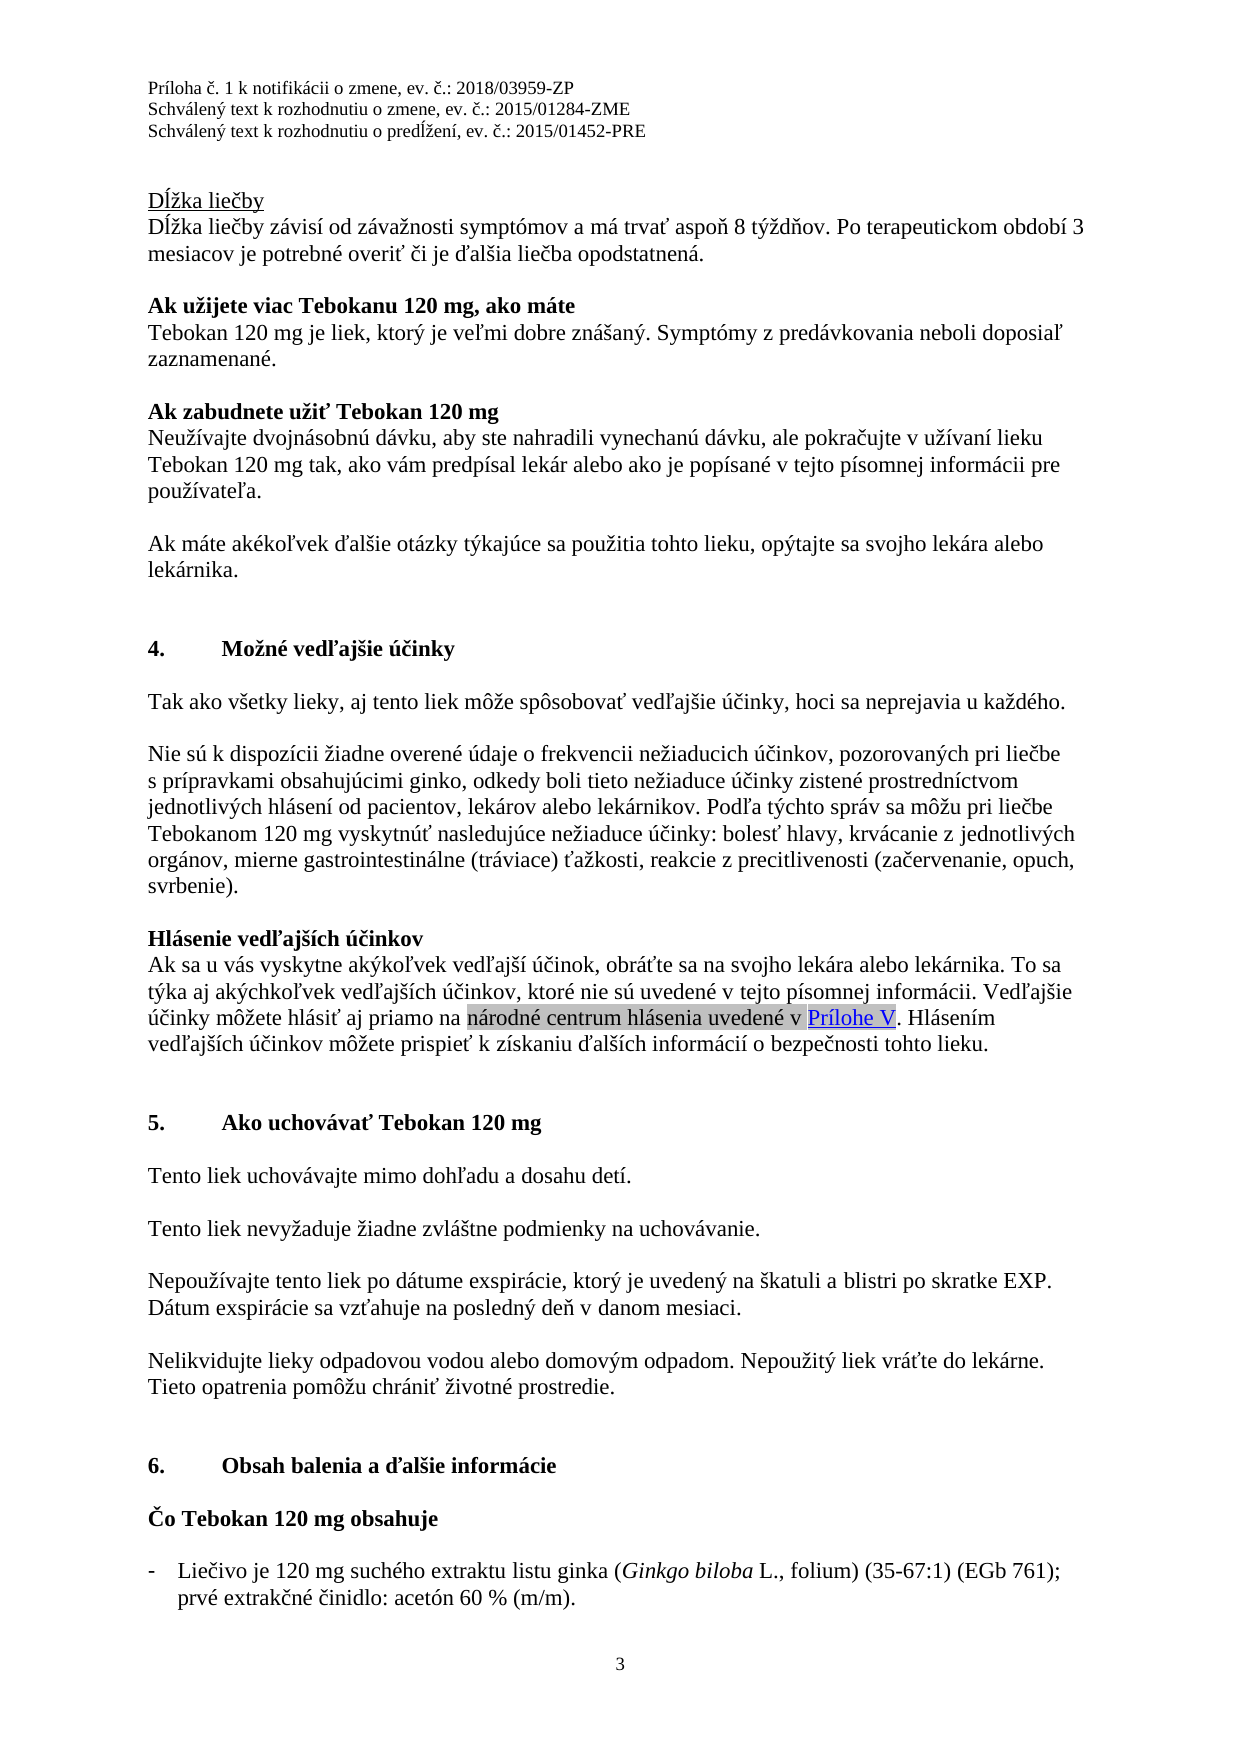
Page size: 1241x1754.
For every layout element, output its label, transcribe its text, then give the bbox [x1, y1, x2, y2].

text 4. Možné vedľajšie účinky [148, 635, 1092, 661]
text 6. Obsah balenia a ďalšie informácie [148, 1452, 1092, 1478]
text Ak užijete viac Tebokanu 120 mg, ako máte [148, 292, 1092, 319]
text Ak zabudnete užiť Tebokan 120 mg [148, 398, 1092, 424]
text Nelikvidujte lieky odpadovou vodou alebo domovým odpadom. Nepoužitý liek vráťte do lekárne. Tieto opatrenia pomôžu chrániť životné prostredie. [148, 1347, 1092, 1399]
text Ak máte akékoľvek ďalšie otázky týkajúce sa použitia tohto lieku, opýtajte sa svojho lekára alebo lekárnika. [148, 530, 1092, 582]
text Dĺžka liečby [148, 187, 1092, 213]
text Tento liek uchovávajte mimo dohľadu a dosahu detí. [148, 1162, 1092, 1188]
list Hlásenie vedľajších účinkov [148, 925, 1093, 951]
text Tak ako všetky lieky, aj tento liek môže spôsobovať vedľajšie účinky, hoci sa neprejavia u každého. [148, 688, 1092, 714]
text Dĺžka liečby závisí od závažnosti symptómov a má trvať aspoň 8 týždňov. Po terapeutickom období 3 mesiacov je potrebné overiť či je ďalšia liečba opodstatnená. [148, 213, 1092, 266]
text Neužívajte dvojnásobnú dávku, aby ste nahradili vynechanú dávku, ale pokračujte v užívaní lieku Tebokan 120 mg tak, ako vám predpísal lekár alebo ako je popísané v tejto písomnej informácii pre používateľa. [148, 424, 1092, 503]
text Tento liek nevyžaduje žiadne zvláštne podmienky na uchovávanie. [148, 1215, 1092, 1241]
text Dátum exspirácie sa vzťahuje na posledný deň v danom mesiaci. [148, 1294, 1092, 1320]
list Liečivo je 120 mg suchého extraktu listu ginka (Ginkgo biloba L., folium) (35-67:1) (EGb 761); prvé extrakčné činidlo: acetón 60 % (m/m). [148, 1557, 1092, 1610]
text 5. Ako uchovávať Tebokan 120 mg [148, 1109, 1092, 1136]
text Tebokan 120 mg je liek, ktorý je veľmi dobre znášaný. Symptómy z predávkovania neboli doposiaľ zaznamenané. [148, 319, 1092, 372]
text Čo Tebokan 120 mg obsahuje [148, 1505, 1092, 1531]
text Ak sa u vás vyskytne akýkoľvek vedľajší účinok, obráťte sa na svojho lekára alebo lekárnika. To sa týka aj akýchkoľvek vedľajších účinkov, ktoré nie sú uvedené v tejto písomnej informácii. Vedľajšie účinky môžete hlásiť aj priamo na národné centrum hlásenia uvedené v Prílohe V. Hlásením vedľajších účinkov môžete prispieť k získaniu ďalších informácií o bezpečnosti tohto lieku. [148, 951, 1092, 1057]
text Nie sú k dispozícii žiadne overené údaje o frekvencii nežiaducich účinkov, pozorovaných pri liečbe s prípravkami obsahujúcimi ginko, odkedy boli tieto nežiaduce účinky zistené prostredníctvom jednotlivých hlásení od pacientov, lekárov alebo lekárnikov. Podľa týchto správ sa môžu pri liečbe Tebokanom 120 mg vyskytnúť nasledujúce nežiaduce účinky: bolesť hlavy, krvácanie z jednotlivých orgánov, mierne gastrointestinálne (tráviace) ťažkosti, reakcie z precitlivenosti (začervenanie, opuch, svrbenie). [148, 741, 1092, 899]
text Nepoužívajte tento liek po dátume exspirácie, ktorý je uvedený na škatuli a blistri po skratke EXP. [148, 1268, 1092, 1294]
